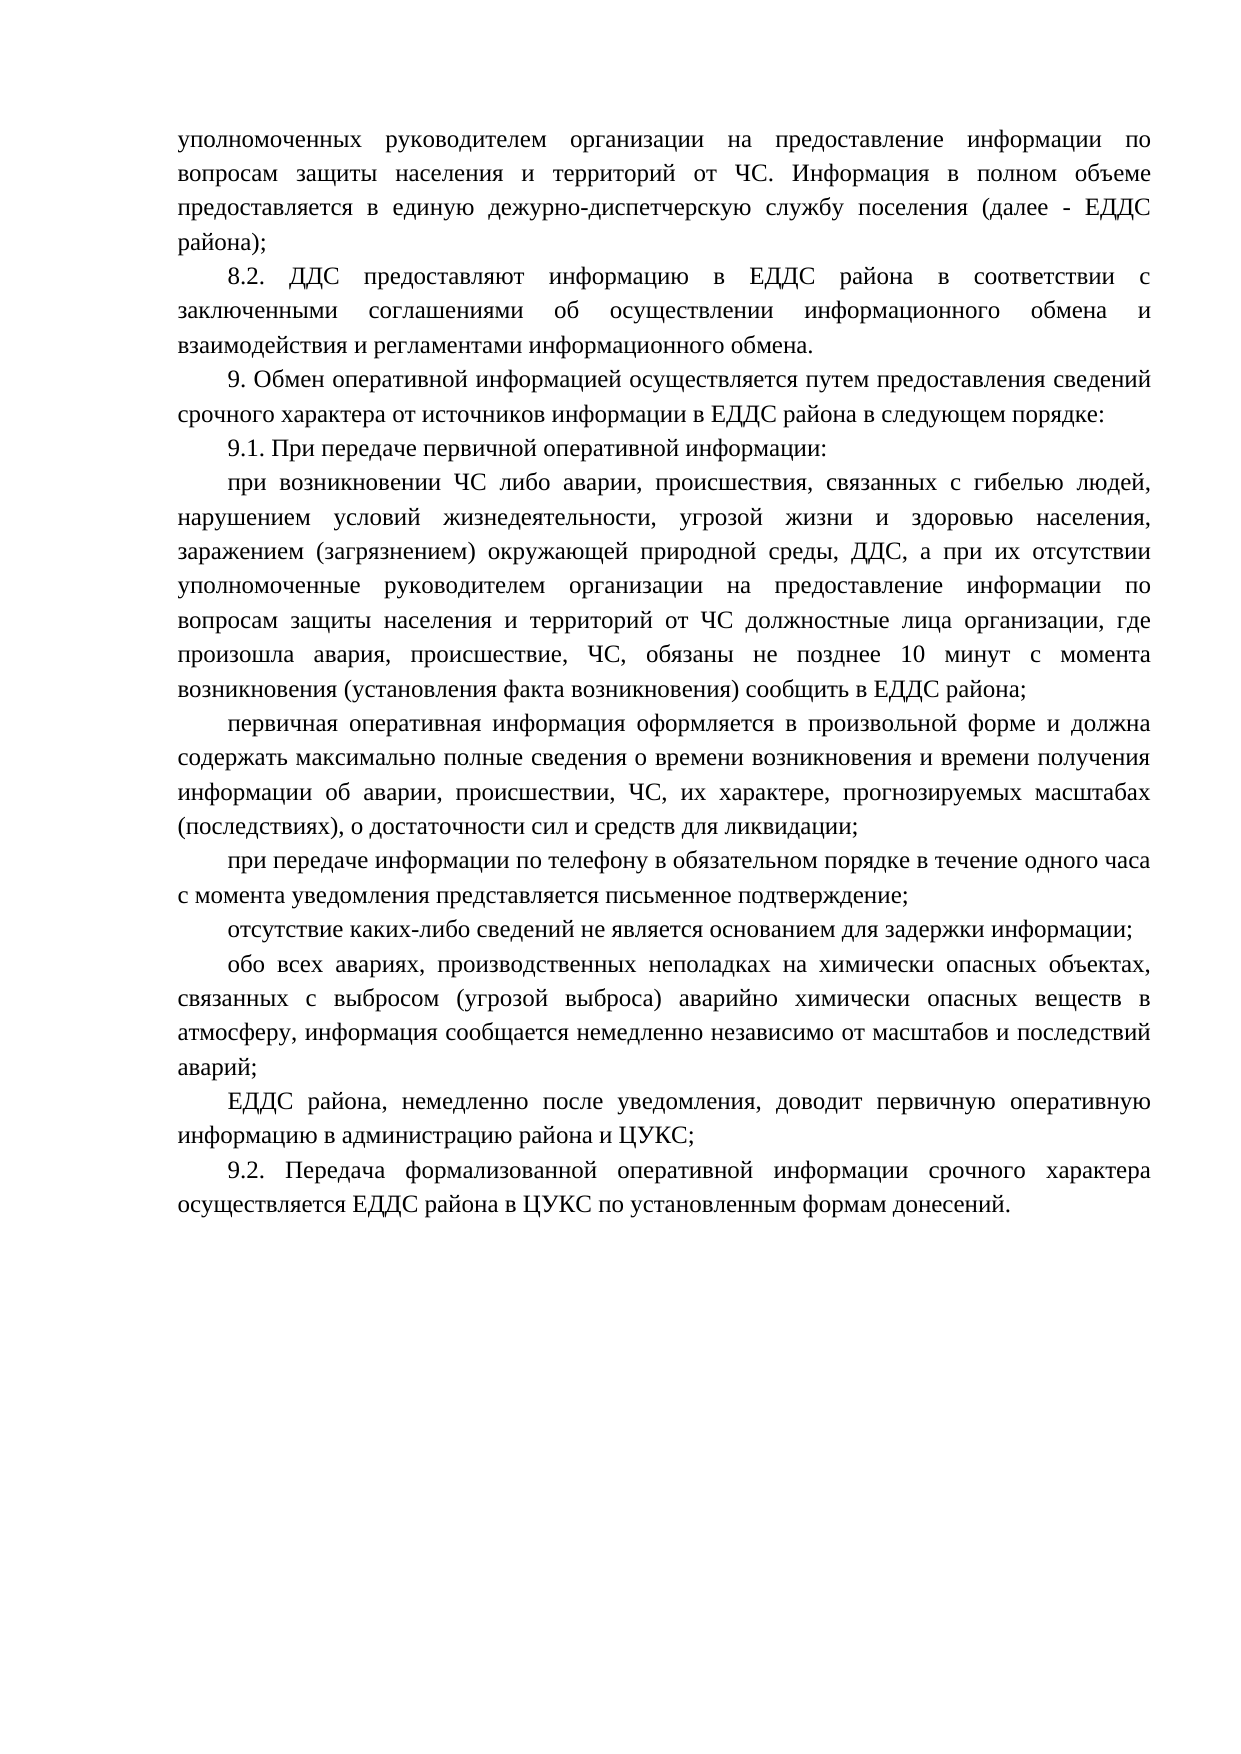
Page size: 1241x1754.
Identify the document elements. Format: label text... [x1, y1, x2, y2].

text 9. Обмен оперативной информацией осуществляется путем предоставления сведений срочного характера от источников информации в ЕДДС района в следующем порядке: [177, 359, 1152, 427]
text обо всех авариях, производственных неполадках на химически опасных объектах, связанных с выбросом (угрозой выброса) аварийно химически опасных веществ в атмосферу, информация сообщается немедленно независимо от масштабов и последствий аварий; [177, 943, 1152, 1081]
text 8.2. ДДС предоставляют информацию в ЕДДС района в соответствии с заключенными соглашениями об осуществлении информационного обмена и взаимодействия и регламентами информационного обмена. [177, 256, 1152, 359]
text 9.2. Передача формализованной оперативной информации срочного характера осуществляется ЕДДС района в ЦУКС по установленным формам донесений. [177, 1149, 1152, 1218]
text отсутствие каких-либо сведений не является основанием для задержки информации; [177, 909, 1152, 943]
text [177, 118, 1152, 256]
text ЕДДС района, немедленно после уведомления, доводит первичную оперативную информацию в администрацию района и ЦУКС; [177, 1081, 1152, 1149]
text первичная оперативная информация оформляется в произвольной форме и должна содержать максимально полные сведения о времени возникновения и времени получения информации об аварии, происшествии, ЧС, их характере, прогнозируемых масштабах (последствиях), о достаточности сил и средств для ликвидации; [177, 702, 1152, 840]
text при возникновении ЧС либо аварии, происшествия, связанных с гибелью людей, нарушением условий жизнедеятельности, угрозой жизни и здоровью населения, заражением (загрязнением) окружающей природной среды, ДДС, а при их отсутствии уполномоченные руководителем организации на предоставление информации по вопросам защиты населения и территорий от ЧС должностные лица организации, где произошла авария, происшествие, ЧС, обязаны не позднее 10 минут с момента возникновения (установления факта возникновения) сообщить в ЕДДС района; [177, 462, 1152, 702]
text при передаче информации по телефону в обязательном порядке в течение одного часа с момента уведомления представляется письменное подтверждение; [177, 840, 1152, 909]
text 9.1. При передаче первичной оперативной информации: [177, 427, 1152, 462]
